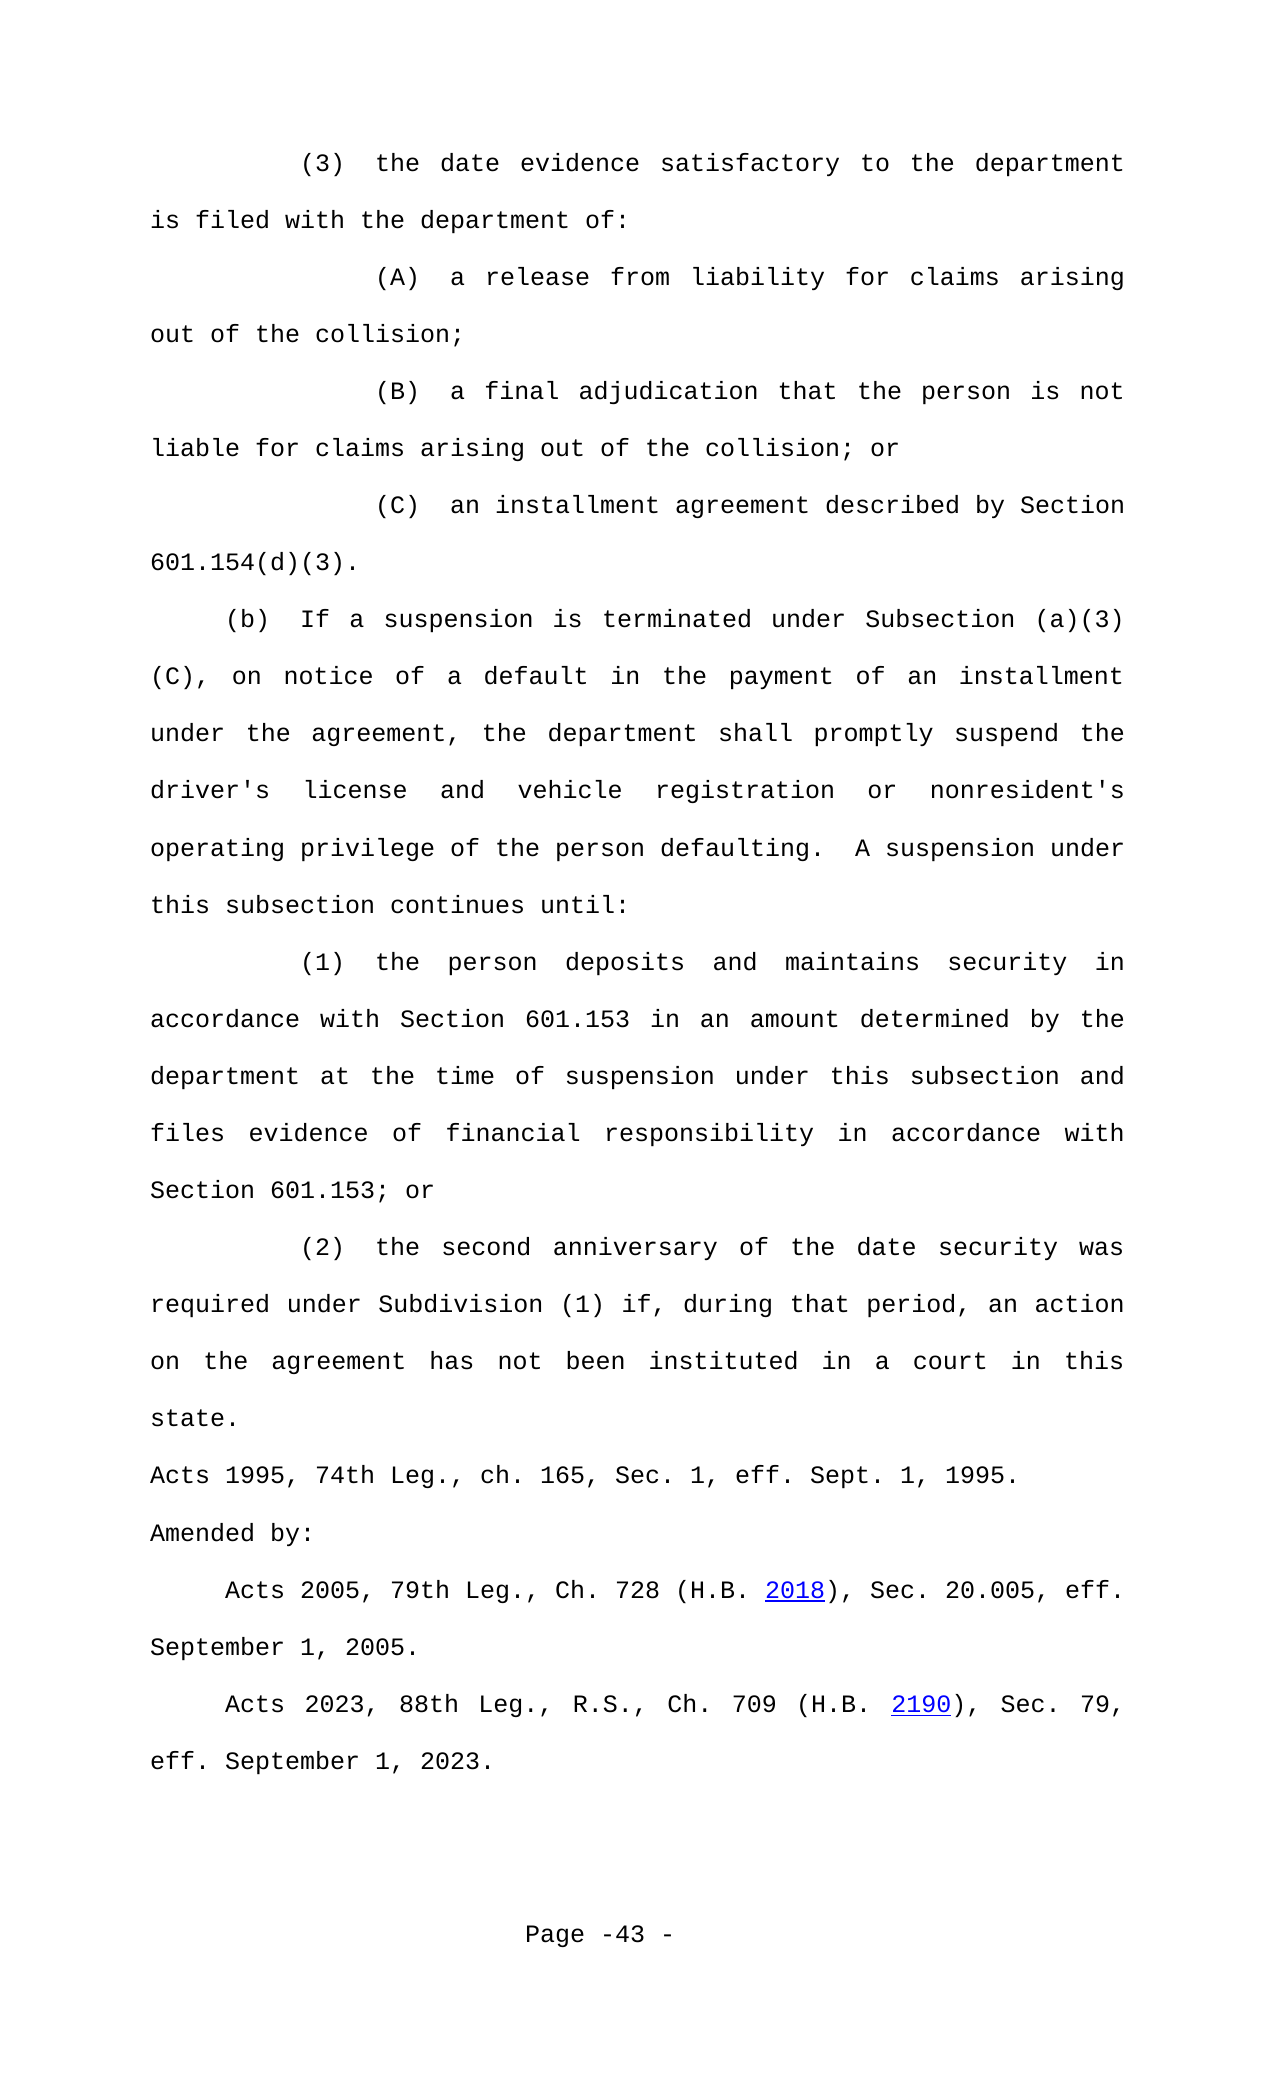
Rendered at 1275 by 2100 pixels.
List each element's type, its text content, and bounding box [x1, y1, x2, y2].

text (B) a final adjudication that the person is not liable for claims arising out of the collision; or [150, 378, 1125, 464]
text Acts 2023, 88th Leg., R.S., Ch. 709 (H.B. 2190), Sec. 79, eff. September 1, 2023. [150, 1691, 1125, 1777]
text (2) the second anniversary of the date security was required under Subdivision (1) if, during that period, an action on the agreement has not been instituted in a court in this state. [150, 1234, 1125, 1434]
text (C) an installment agreement described by Section 601.154(d)(3). [150, 492, 1125, 578]
text Amended by: [150, 1520, 1125, 1548]
text (A) a release from liability for claims arising out of the collision; [150, 264, 1125, 350]
text Acts 2005, 79th Leg., Ch. 728 (H.B. 2018), Sec. 20.005, eff. September 1, 2005. [150, 1577, 1125, 1663]
text (b) If a suspension is terminated under Subsection (a)(3)(C), on notice of a default in the payment of an installment under the agreement, the department shall promptly suspend the driver's license and vehicle registration or nonresident's operating privilege of the person defaulting. A suspension under this subsection continues until: [150, 607, 1125, 921]
text (3) the date evidence satisfactory to the department is filed with the department of: [150, 150, 1125, 236]
text Acts 1995, 74th Leg., ch. 165, Sec. 1, eff. Sept. 1, 1995. [150, 1463, 1125, 1491]
text (1) the person deposits and maintains security in accordance with Section 601.153 in an amount determined by the department at the time of suspension under this subsection and files evidence of financial responsibility in accordance with Section 601.153; or [150, 949, 1125, 1206]
